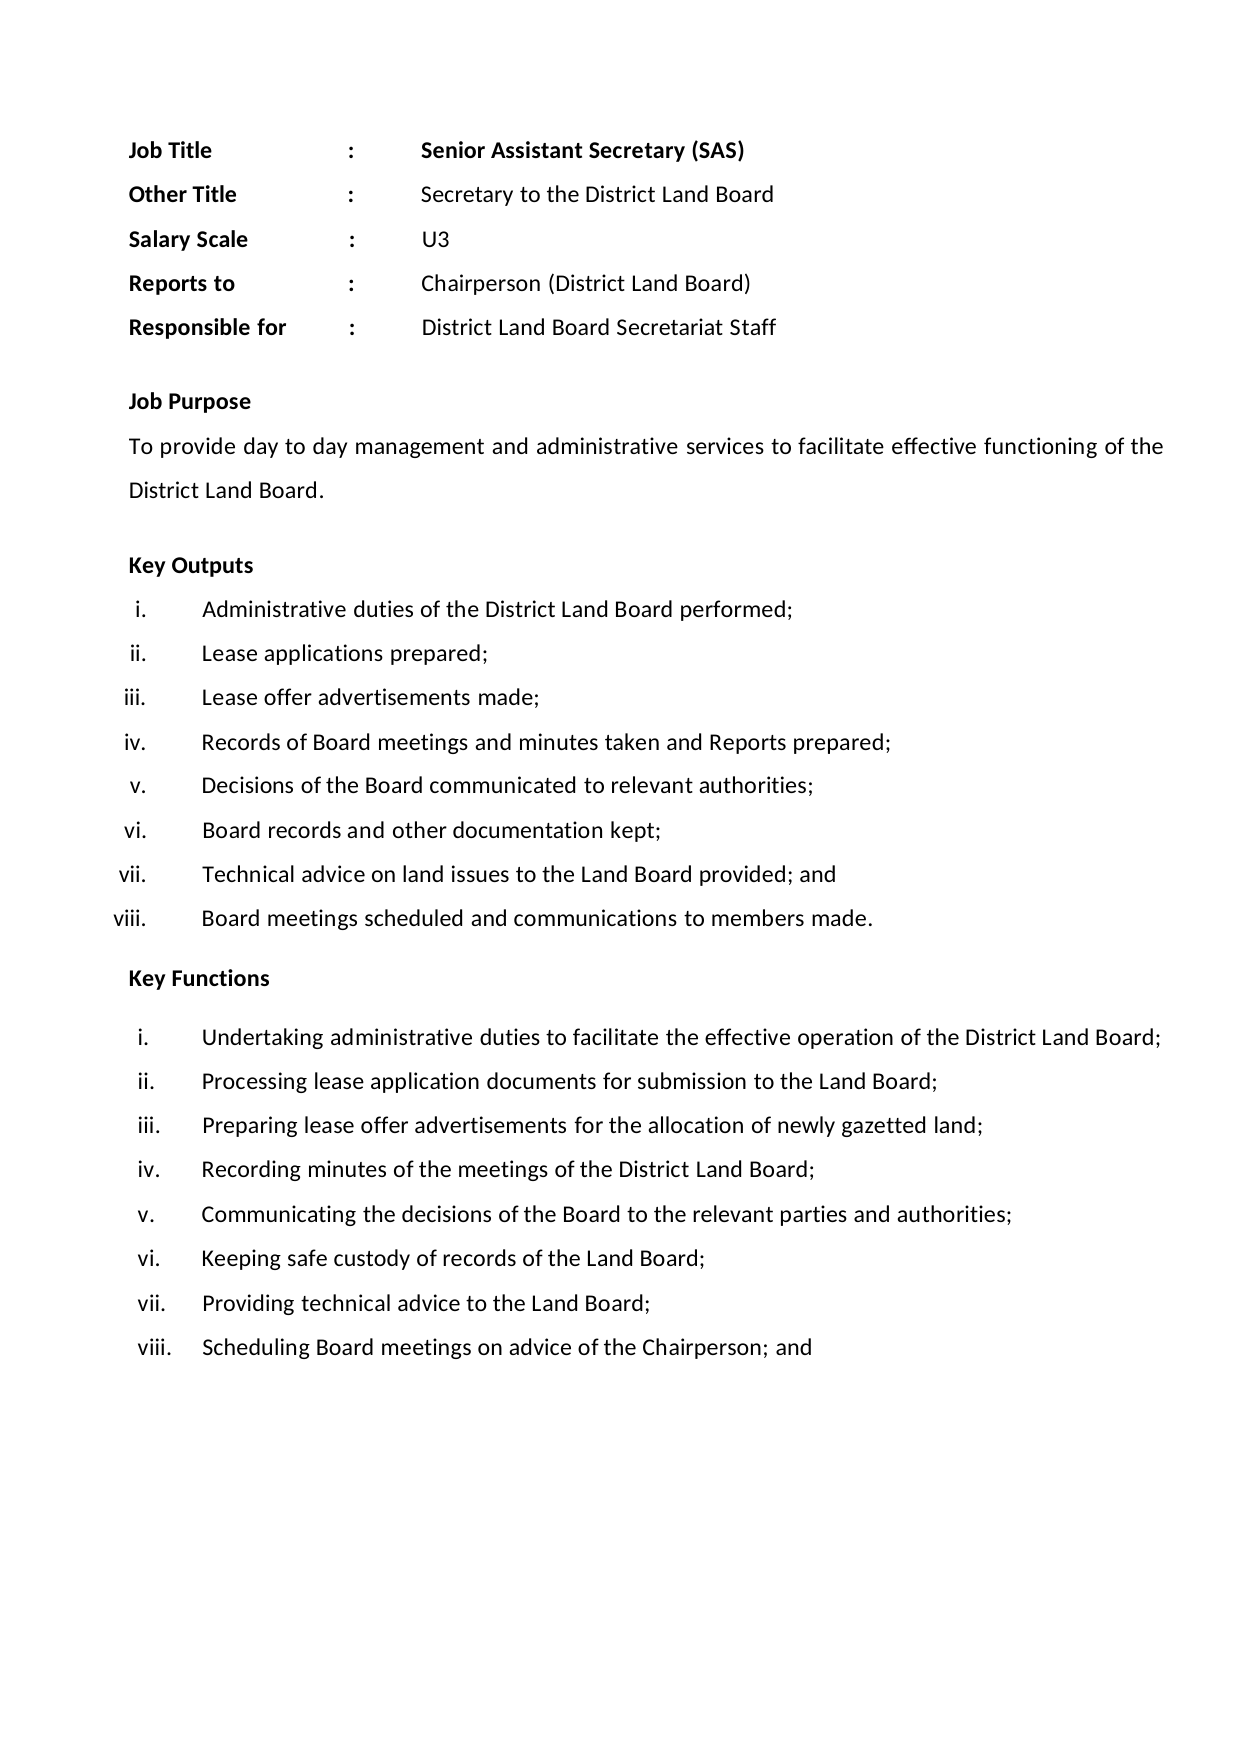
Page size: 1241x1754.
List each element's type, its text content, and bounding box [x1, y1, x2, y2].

text iv. Recording minutes of the meetings of the District Land Board; [137, 1154, 1186, 1184]
text i. Administrative duties of the District Land Board performed; [135, 594, 1186, 623]
text i. Undertaking administrative duties to facilitate the effective operation of the District Land Board; [137, 1022, 1186, 1051]
text vii. Technical advice on land issues to the Land Board provided; and [118, 859, 1186, 888]
text v. Decisions of the Board communicated to relevant authorities; [129, 771, 1186, 800]
text District Land Board. [128, 475, 1186, 504]
text viii. Board meetings scheduled and communications to members made. [113, 903, 1186, 932]
text To provide day to day management and administrative services to facilitate effective functioning of the [128, 431, 1186, 460]
text Key Functions [128, 963, 1186, 992]
text vi. Keeping safe custody of records of the Land Board; [137, 1243, 1186, 1273]
text iv. Records of Board meetings and minutes taken and Reports prepared; [124, 727, 1186, 756]
text ii. Processing lease application documents for submission to the Land Board; [137, 1066, 1186, 1095]
text ii. Lease applications prepared; [129, 638, 1186, 667]
text viii. Scheduling Board meetings on advice of the Chairperson; and [137, 1332, 1186, 1362]
text iii. Preparing lease offer advertisements for the allocation of newly gazetted land; [137, 1111, 1186, 1140]
text v. Communicating the decisions of the Board to the relevant parties and authorities; [137, 1199, 1186, 1228]
text Key Outputs [128, 550, 1186, 579]
text vi. Board records and other documentation kept; [124, 815, 1186, 844]
text Job Title : Senior Assistant Secretary (SAS) Other Title : Secretary to the District Land Board Salary Scale : U3 [128, 135, 778, 253]
text Reports to : Chairperson (District Land Board) [128, 268, 1186, 297]
text iii. Lease offer advertisements made; [123, 682, 1186, 711]
text Responsible for : District Land Board Secretariat Staff [128, 312, 1186, 341]
text vii. Providing technical advice to the Land Board; [137, 1288, 1186, 1317]
text Job Purpose [128, 386, 1186, 416]
